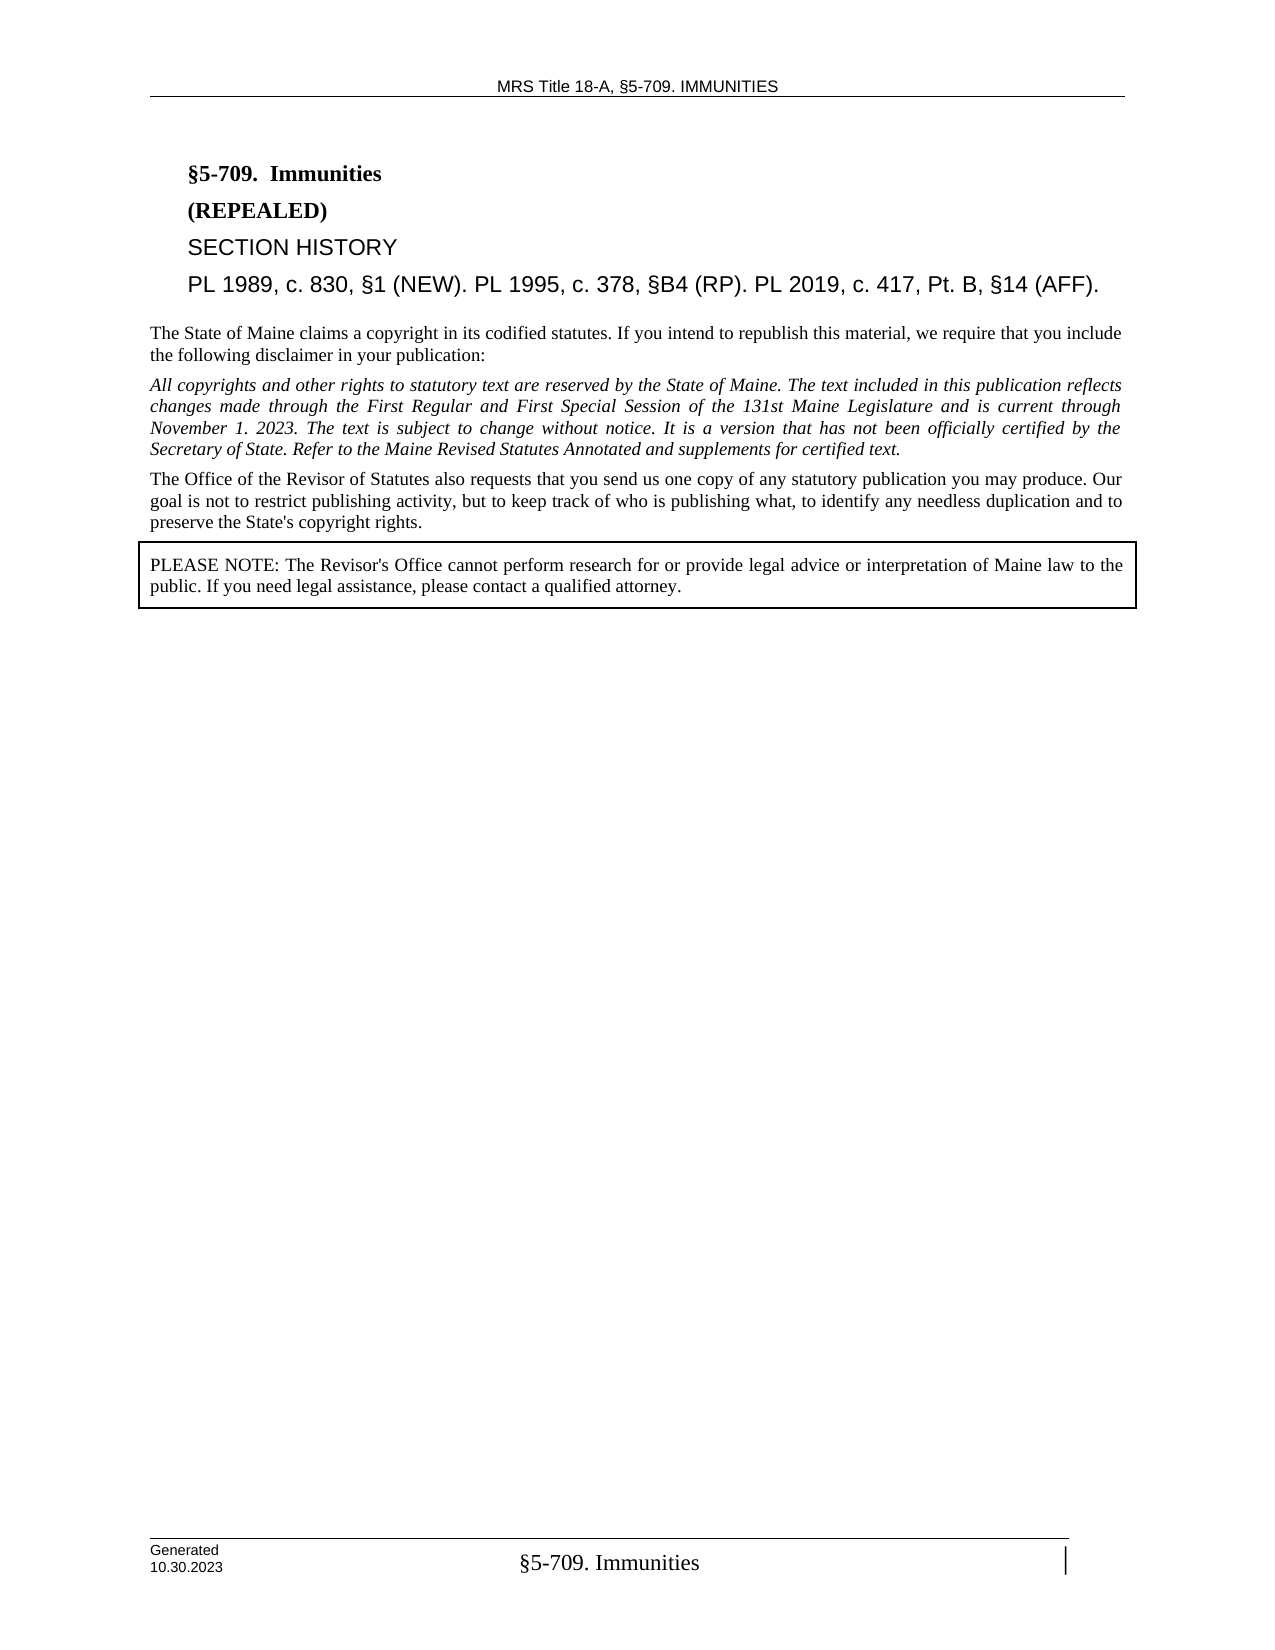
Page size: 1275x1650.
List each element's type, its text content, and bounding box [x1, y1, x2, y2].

text (REPEALED) [187, 197, 1125, 223]
text The Office of the Revisor of Statutes also requests that you send us one copy of any statutory publication you may produce. Our goal is not to restrict publishing activity, but to keep track of who is publishing what, to identify any needless duplication and to preserve the State's copyright rights. [150, 468, 1125, 533]
text The State of Maine claims a copyright in its codified statutes. If you intend to republish this material, we require that you include the following disclaimer in your publication: [150, 322, 1125, 365]
text SECTION HISTORY [187, 234, 1125, 260]
text All copyrights and other rights to statutory text are reserved by the State of Maine. The text included in this publication reflects changes made through the First Regular and First Special Session of the 131st Maine Legislature and is current through November 1. 2023 . The text is subject to change without notice. It is a version that has not been officially certified by the Secretary of State. Refer to the Maine Revised Statutes Annotated and supplements for certified text. [150, 373, 1125, 460]
text PL 1989, c. 830, §1 (NEW). PL 1995, c. 378, §B4 (RP). PL 2019, c. 417, Pt. B, §14 (AFF). [187, 271, 1125, 297]
text §5-709. Immunities [187, 160, 1125, 187]
text PLEASE NOTE: The Revisor's Office cannot perform research for or provide legal advice or interpretation of Maine law to the public. If you need legal assistance, please contact a qualified attorney. [140, 543, 1135, 607]
